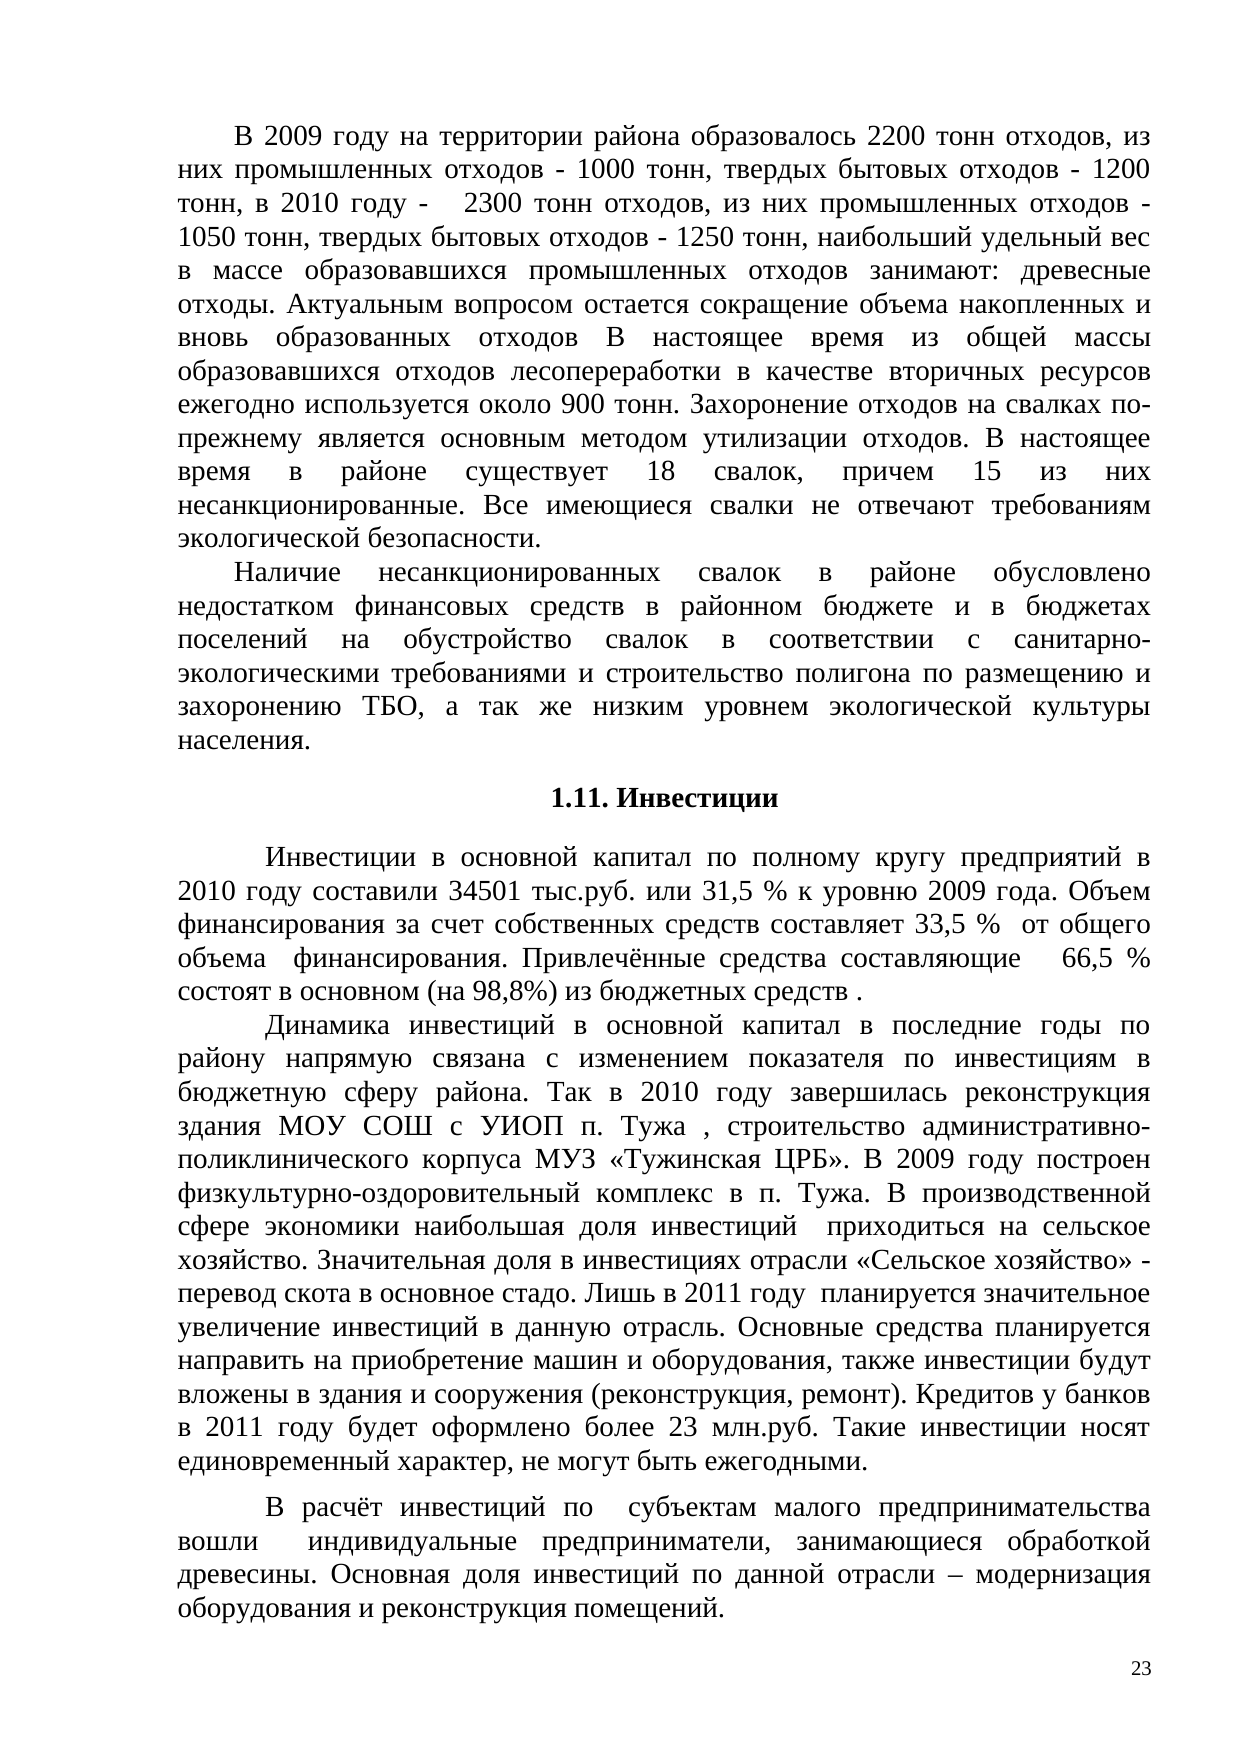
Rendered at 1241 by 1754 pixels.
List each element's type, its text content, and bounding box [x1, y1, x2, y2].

text В 2009 году на территории района образовалось 2200 тонн отходов, из них промышленных отходов - 1000 тонн, твердых бытовых отходов - 1200 тонн, в 2010 году - 2300 тонн отходов, из них промышленных отходов - 1050 тонн, твердых бытовых отходов - 1250 тонн, наибольший удельный вес в массе образовавшихся промышленных отходов занимают: древесные отходы. Актуальным вопросом остается сокращение объема накопленных и вновь образованных отходов В настоящее время из общей массы образовавшихся отходов лесопереработки в качестве вторичных ресурсов ежегодно используется около 900 тонн. Захоронение отходов на свалках по-прежнему является основным методом утилизации отходов. В настоящее время в районе существует 18 свалок, причем 15 из них несанкционированные. Все имеющиеся свалки не отвечают требованиям экологической безопасности. [177, 118, 1152, 554]
subtitle 1.11. Инвестиции [177, 780, 1152, 814]
text Инвестиции в основной капитал по полному кругу предприятий в 2010 году составили 34501 тыс.руб. или 31,5 % к уровню 2009 года. Объем финансирования за счет собственных средств составляет 33,5 % от общего объема финансирования. Привлечённые средства составляющие 66,5 % состоят в основном (на 98,8%) из бюджетных средств . [177, 839, 1152, 1007]
text В расчёт инвестиций по субъектам малого предпринимательства вошли индивидуальные предприниматели, занимающиеся обработкой древесины. Основная доля инвестиций по данной отрасли – модернизация оборудования и реконструкция помещений. [177, 1489, 1152, 1623]
text Динамика инвестиций в основной капитал в последние годы по району напрямую связана с изменением показателя по инвестициям в бюджетную сферу района. Так в 2010 году завершилась реконструкция здания МОУ СОШ с УИОП п. Тужа , строительство административно-поликлинического корпуса МУЗ «Тужинская ЦРБ». В 2009 году построен физкультурно-оздоровительный комплекс в п. Тужа. В производственной сфере экономики наибольшая доля инвестиций приходиться на сельское хозяйство. Значительная доля в инвестициях отрасли «Сельское хозяйство» - перевод скота в основное стадо. Лишь в 2011 году планируется значительное увеличение инвестиций в данную отрасль. Основные средства планируется направить на приобретение машин и оборудования, также инвестиции будут вложены в здания и сооружения (реконструкция, ремонт). Кредитов у банков в 2011 году будет оформлено более 23 млн.руб. Такие инвестиции носят единовременный характер, не могут быть ежегодными. [177, 1007, 1152, 1477]
text Наличие несанкционированных свалок в районе обусловлено недостатком финансовых средств в районном бюджете и в бюджетах поселений на обустройство свалок в соответствии с санитарно-экологическими требованиями и строительство полигона по размещению и захоронению ТБО, а так же низким уровнем экологической культуры населения. [177, 554, 1152, 755]
